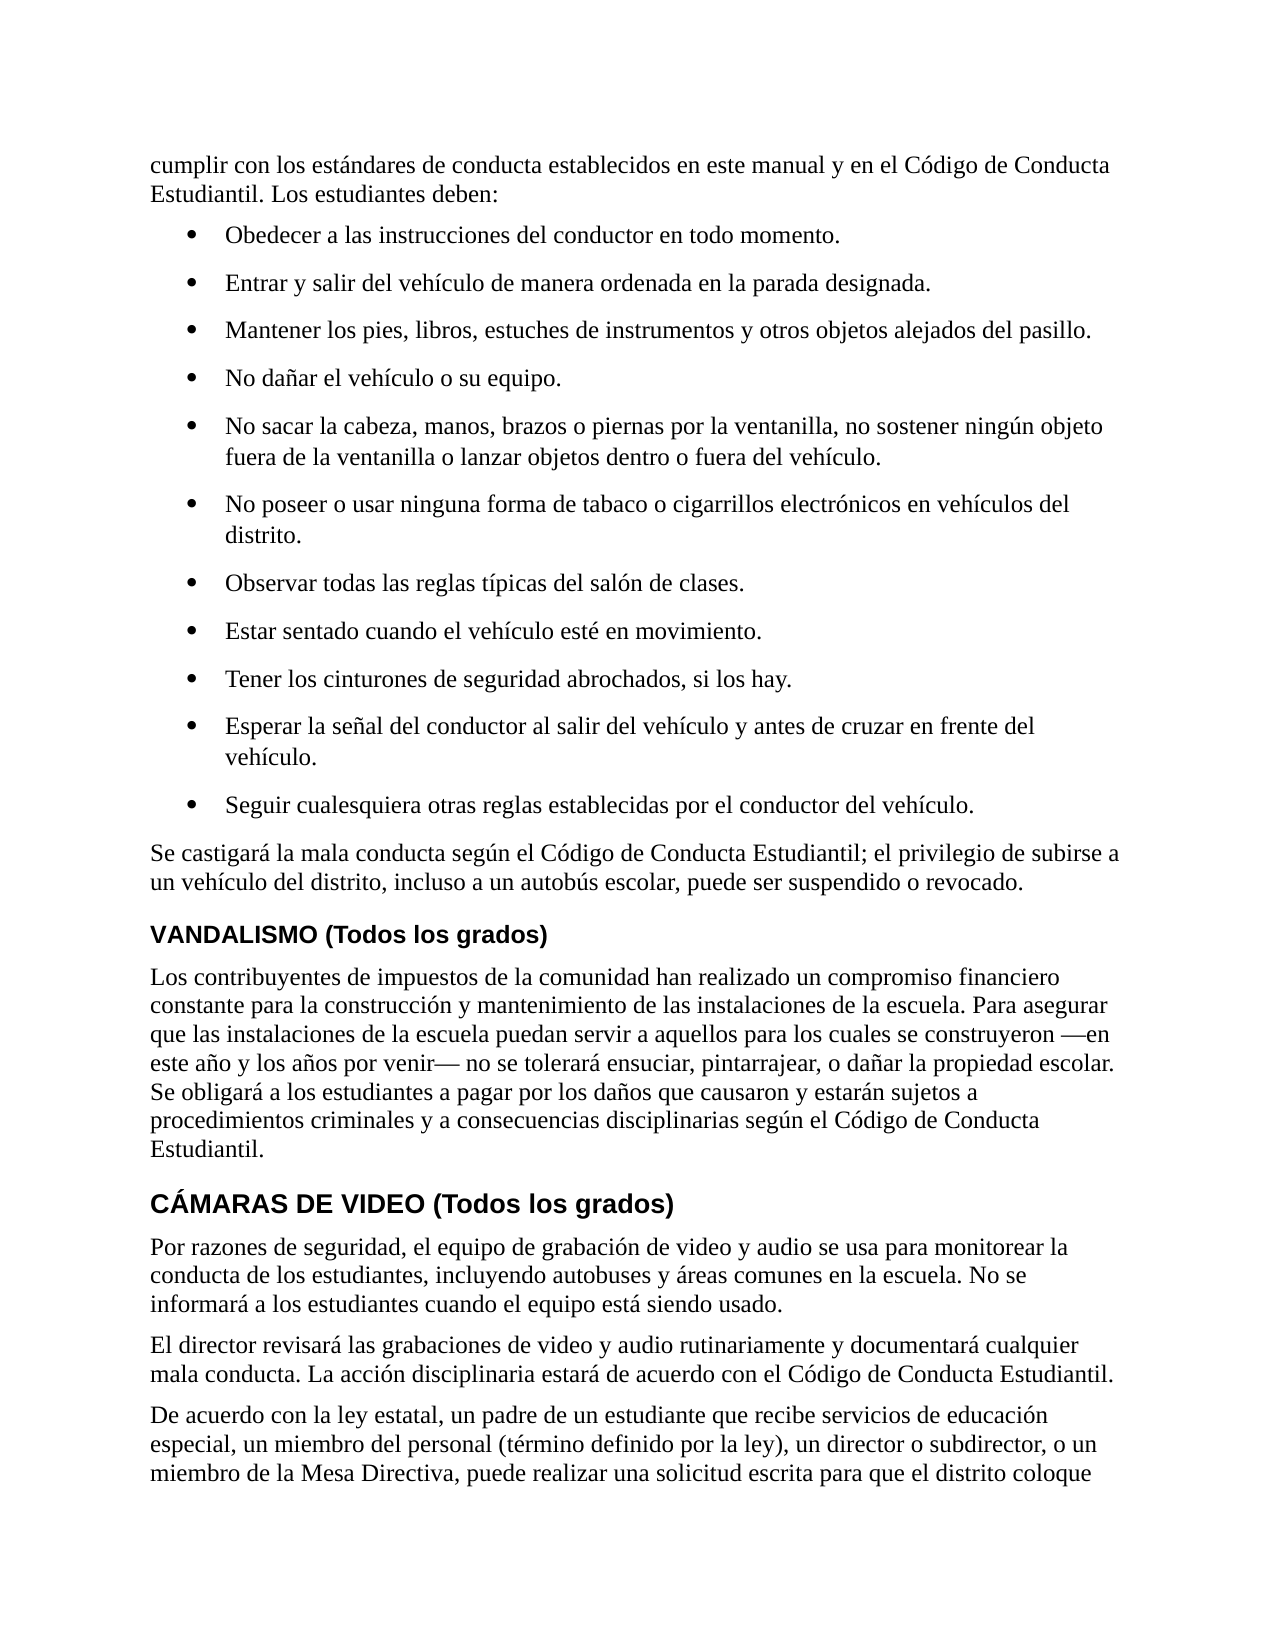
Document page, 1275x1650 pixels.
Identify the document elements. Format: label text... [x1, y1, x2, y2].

list No poseer o usar ninguna forma de tabaco o cigarrillos electrónicos en vehículos del distrito. [187, 489, 1125, 549]
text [150, 150, 1125, 207]
list Seguir cualesquiera otras reglas establecidas por el conductor del vehículo. [187, 790, 1125, 819]
text Los contribuyentes de impuestos de la comunidad han realizado un compromiso financiero constante para la construcción y mantenimiento de las instalaciones de la escuela. Para asegurar que las instalaciones de la escuela puedan servir a aquellos para los cuales se construyeron —en este año y los años por venir— no se tolerará ensuciar, pintarrajear, o dañar la propiedad escolar. Se obligará a los estudiantes a pagar por los daños que causaron y estarán sujetos a procedimientos criminales y a consecuencias disciplinarias según el Código de Conducta Estudiantil. [150, 962, 1125, 1163]
list No dañar el vehículo o su equipo. [187, 363, 1125, 392]
subtitle VANDALISMO (Todos los grados) [150, 920, 1125, 949]
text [150, 1400, 1125, 1487]
list Obedecer a las instrucciones del conductor en todo momento. [187, 220, 1125, 249]
list Esperar la señal del conductor al salir del vehículo y antes de cruzar en frente del vehículo. [187, 711, 1125, 771]
list Mantener los pies, libros, estuches de instrumentos y otros objetos alejados del pasillo. [187, 315, 1125, 344]
list Entrar y salir del vehículo de manera ordenada en la parada designada. [187, 268, 1125, 296]
text Por razones de seguridad, el equipo de grabación de video y audio se usa para monitorear la conducta de los estudiantes, incluyendo autobuses y áreas comunes en la escuela. No se informará a los estudiantes cuando el equipo está siendo usado. [150, 1232, 1125, 1318]
text El director revisará las grabaciones de video y audio rutinariamente y documentará cualquier mala conducta. La acción disciplinaria estará de acuerdo con el Código de Conducta Estudiantil. [150, 1330, 1125, 1388]
list Tener los cinturones de seguridad abrochados, si los hay. [187, 664, 1125, 692]
list No sacar la cabeza, manos, brazos o piernas por la ventanilla, no sostener ningún objeto fuera de la ventanilla o lanzar objetos dentro o fuera del vehículo. [187, 411, 1125, 471]
text Se castigará la mala conducta según el Código de Conducta Estudiantil; el privilegio de subirse a un vehículo del distrito, incluso a un autobús escolar, puede ser suspendido o revocado. [150, 838, 1125, 895]
list Observar todas las reglas típicas del salón de clases. [187, 568, 1125, 597]
list Estar sentado cuando el vehículo esté en movimiento. [187, 616, 1125, 645]
subtitle CÁMARAS DE VIDEO (Todos los grados) [150, 1188, 1125, 1219]
